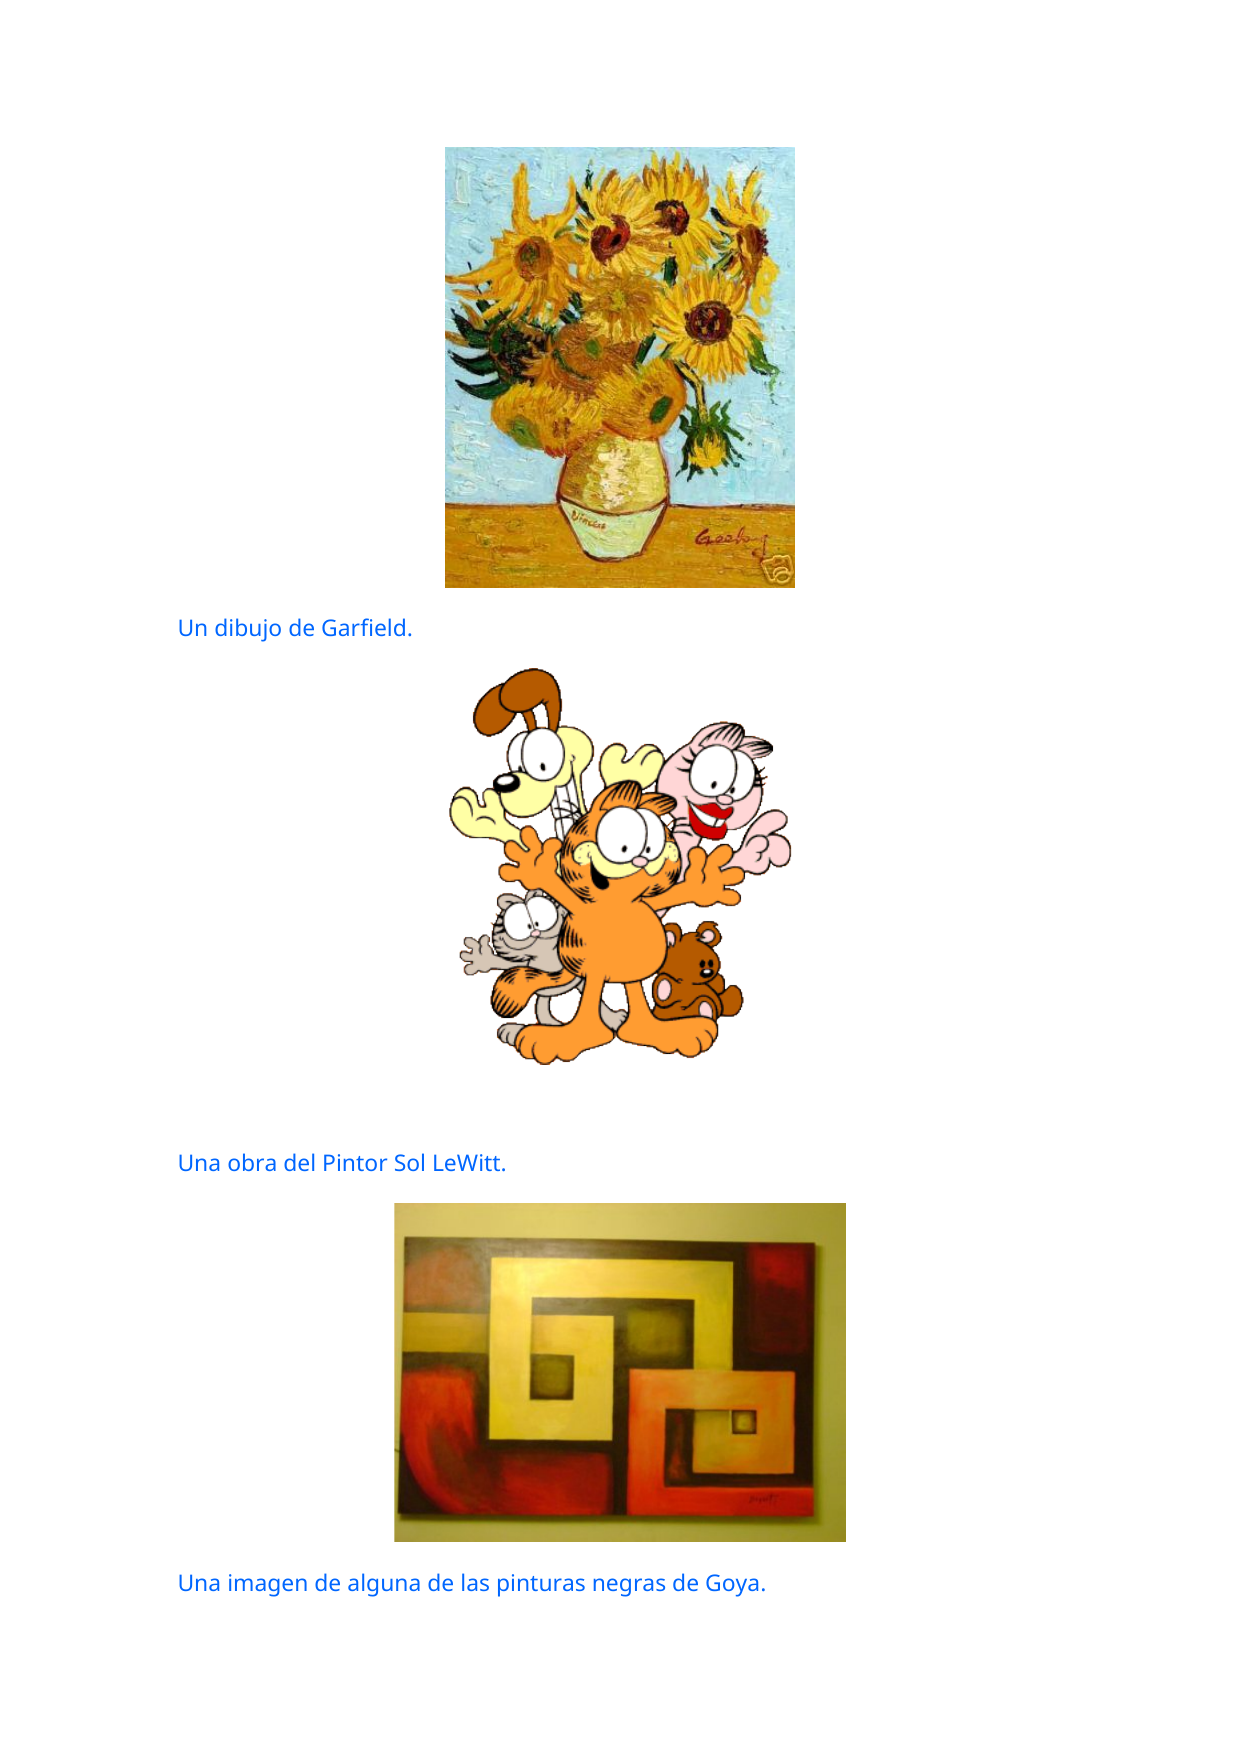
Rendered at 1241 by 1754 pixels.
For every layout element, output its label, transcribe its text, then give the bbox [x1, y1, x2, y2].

picture [394, 1203, 846, 1542]
text Una imagen de alguna de las pinturas negras de Goya. [177, 1567, 1063, 1598]
text Un dibujo de Garfield. [177, 612, 1063, 643]
text Una obra del Pintor Sol LeWitt. [177, 1147, 1063, 1178]
picture [449, 668, 792, 1065]
picture [445, 147, 795, 588]
